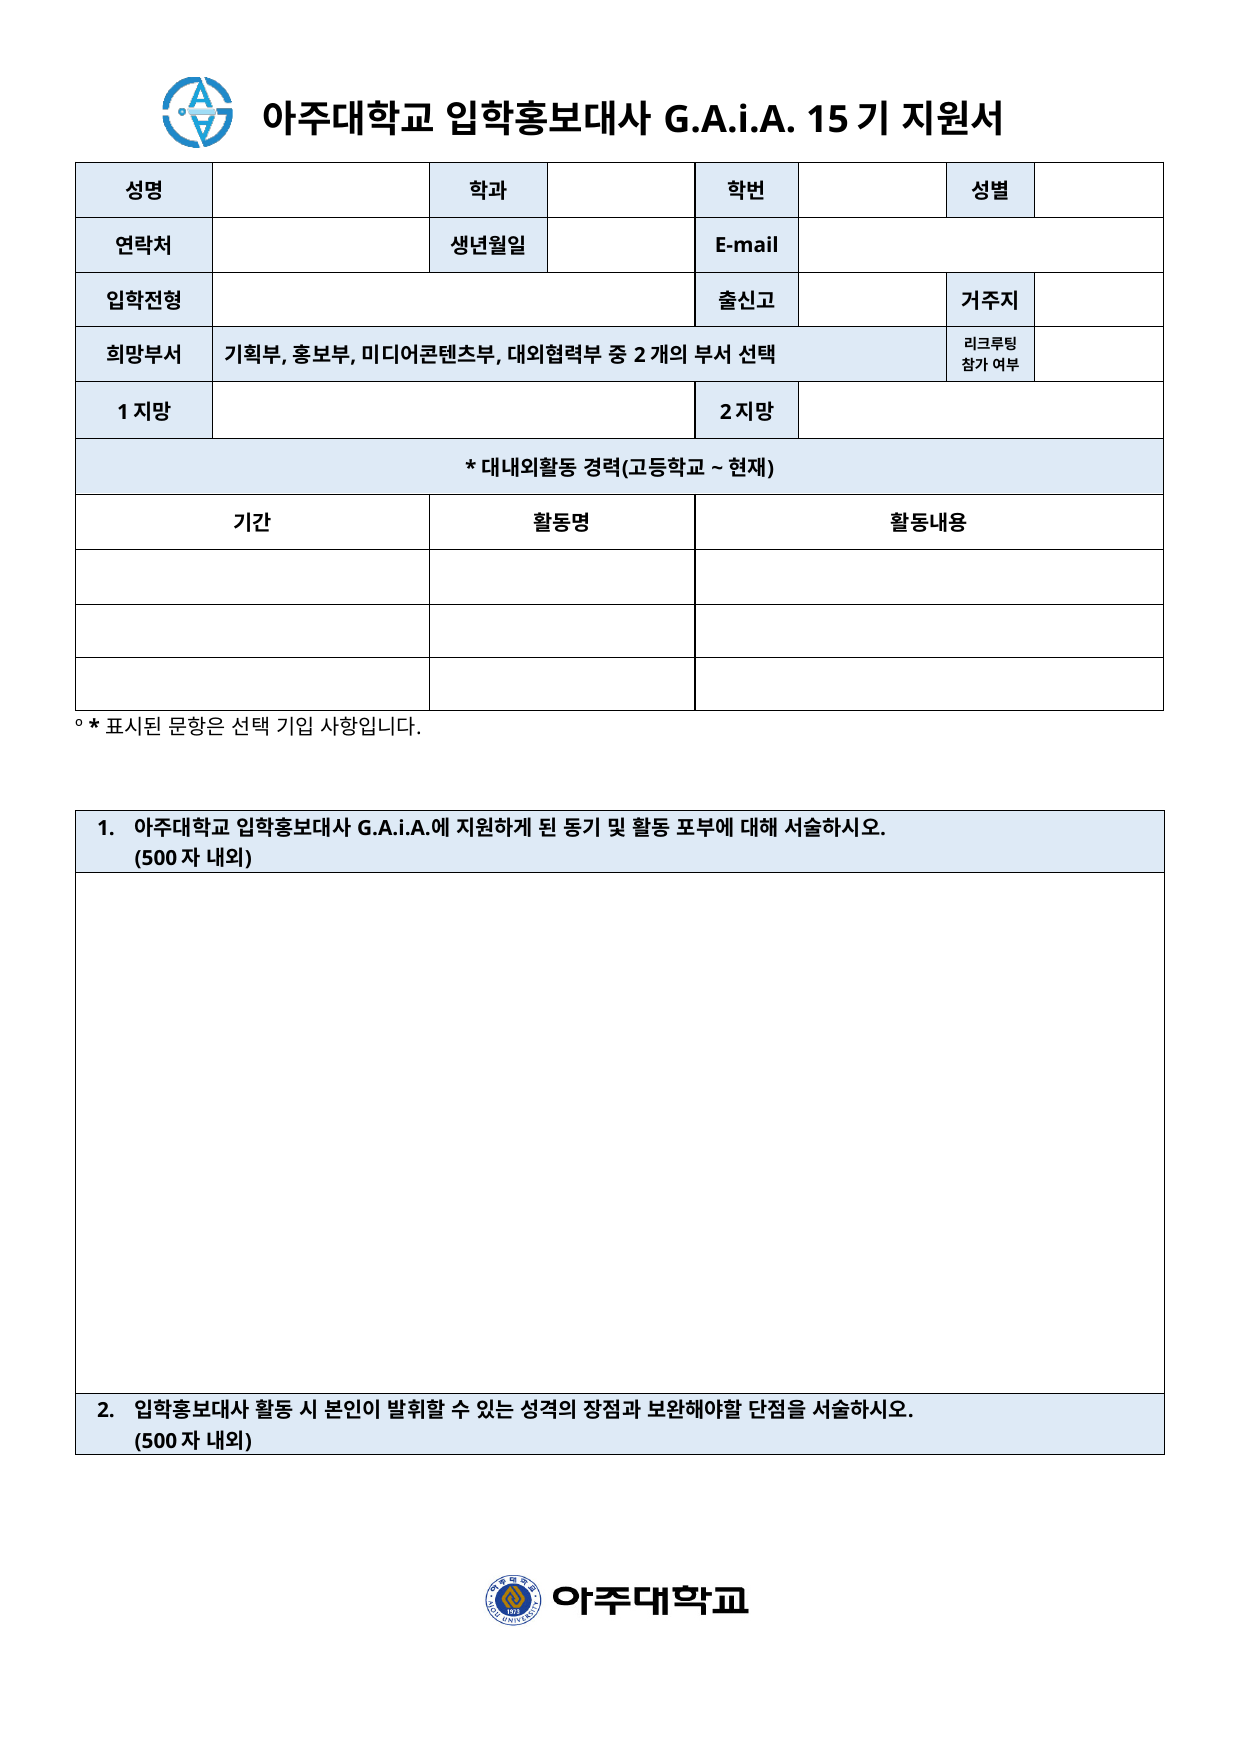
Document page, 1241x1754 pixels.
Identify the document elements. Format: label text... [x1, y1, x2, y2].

table_cell [213, 273, 694, 326]
table_cell [430, 550, 694, 604]
table_header [548, 163, 694, 217]
table_cell [799, 218, 1163, 272]
table_cell 거주지 [947, 273, 1034, 326]
table_cell [1035, 327, 1163, 381]
table_cell 리크루팅 참가 여부 [947, 327, 1034, 381]
table_cell [799, 382, 1163, 438]
table_header [213, 163, 429, 217]
table_cell [696, 658, 1163, 709]
table_header [1035, 163, 1163, 217]
table_cell * 대내외활동 경력(고등학교 ~ 현재) [76, 439, 1163, 493]
table_cell 1지망 [76, 382, 212, 438]
table_cell 입학전형 [76, 273, 212, 326]
table_header 학과 [430, 163, 547, 217]
table_cell 입학홍보대사 활동 시 본인이 발휘할 수 있는 성격의 장점과 보완해야할 단점을 서술하시오. (500자 내외) [76, 1394, 1164, 1454]
table_cell [1035, 273, 1163, 326]
table_cell 출신고 [696, 273, 798, 326]
table_cell [76, 658, 429, 709]
picture [162, 77, 233, 148]
table_header [799, 163, 946, 217]
table_cell [696, 550, 1163, 604]
table_cell [696, 605, 1163, 657]
table_header 성명 [76, 163, 212, 217]
table_cell 활동명 [430, 495, 694, 548]
table_header 아주대학교 입학홍보대사 G.A.i.A.에 지원하게 된 동기 및 활동 포부에 대해 서술하시오. (500자 내외) [76, 811, 1164, 872]
table_cell [430, 605, 694, 657]
picture [474, 1568, 767, 1632]
table_cell [76, 605, 429, 657]
table_cell [430, 658, 694, 709]
table_cell [799, 273, 946, 326]
table_cell [213, 218, 429, 272]
table_cell E-mail [696, 218, 798, 272]
table_header 학번 [696, 163, 798, 217]
table_cell 활동내용 [696, 495, 1163, 548]
table_cell [548, 218, 694, 272]
table_cell 기획부, 홍보부, 미디어콘텐츠부, 대외협력부 중 2개의 부서 선택 [213, 327, 946, 381]
table_cell [213, 382, 694, 438]
table_cell 희망부서 [76, 327, 212, 381]
table_cell [76, 873, 1164, 1393]
text º * 표시된 문항은 선택 기입 사항입니다. [75, 711, 1165, 741]
table_cell 연락처 [76, 218, 212, 272]
table_cell 2지망 [696, 382, 798, 438]
table_cell 기간 [76, 495, 429, 548]
table_cell [76, 550, 429, 604]
table_header 성별 [947, 163, 1034, 217]
table_cell 생년월일 [430, 218, 547, 272]
